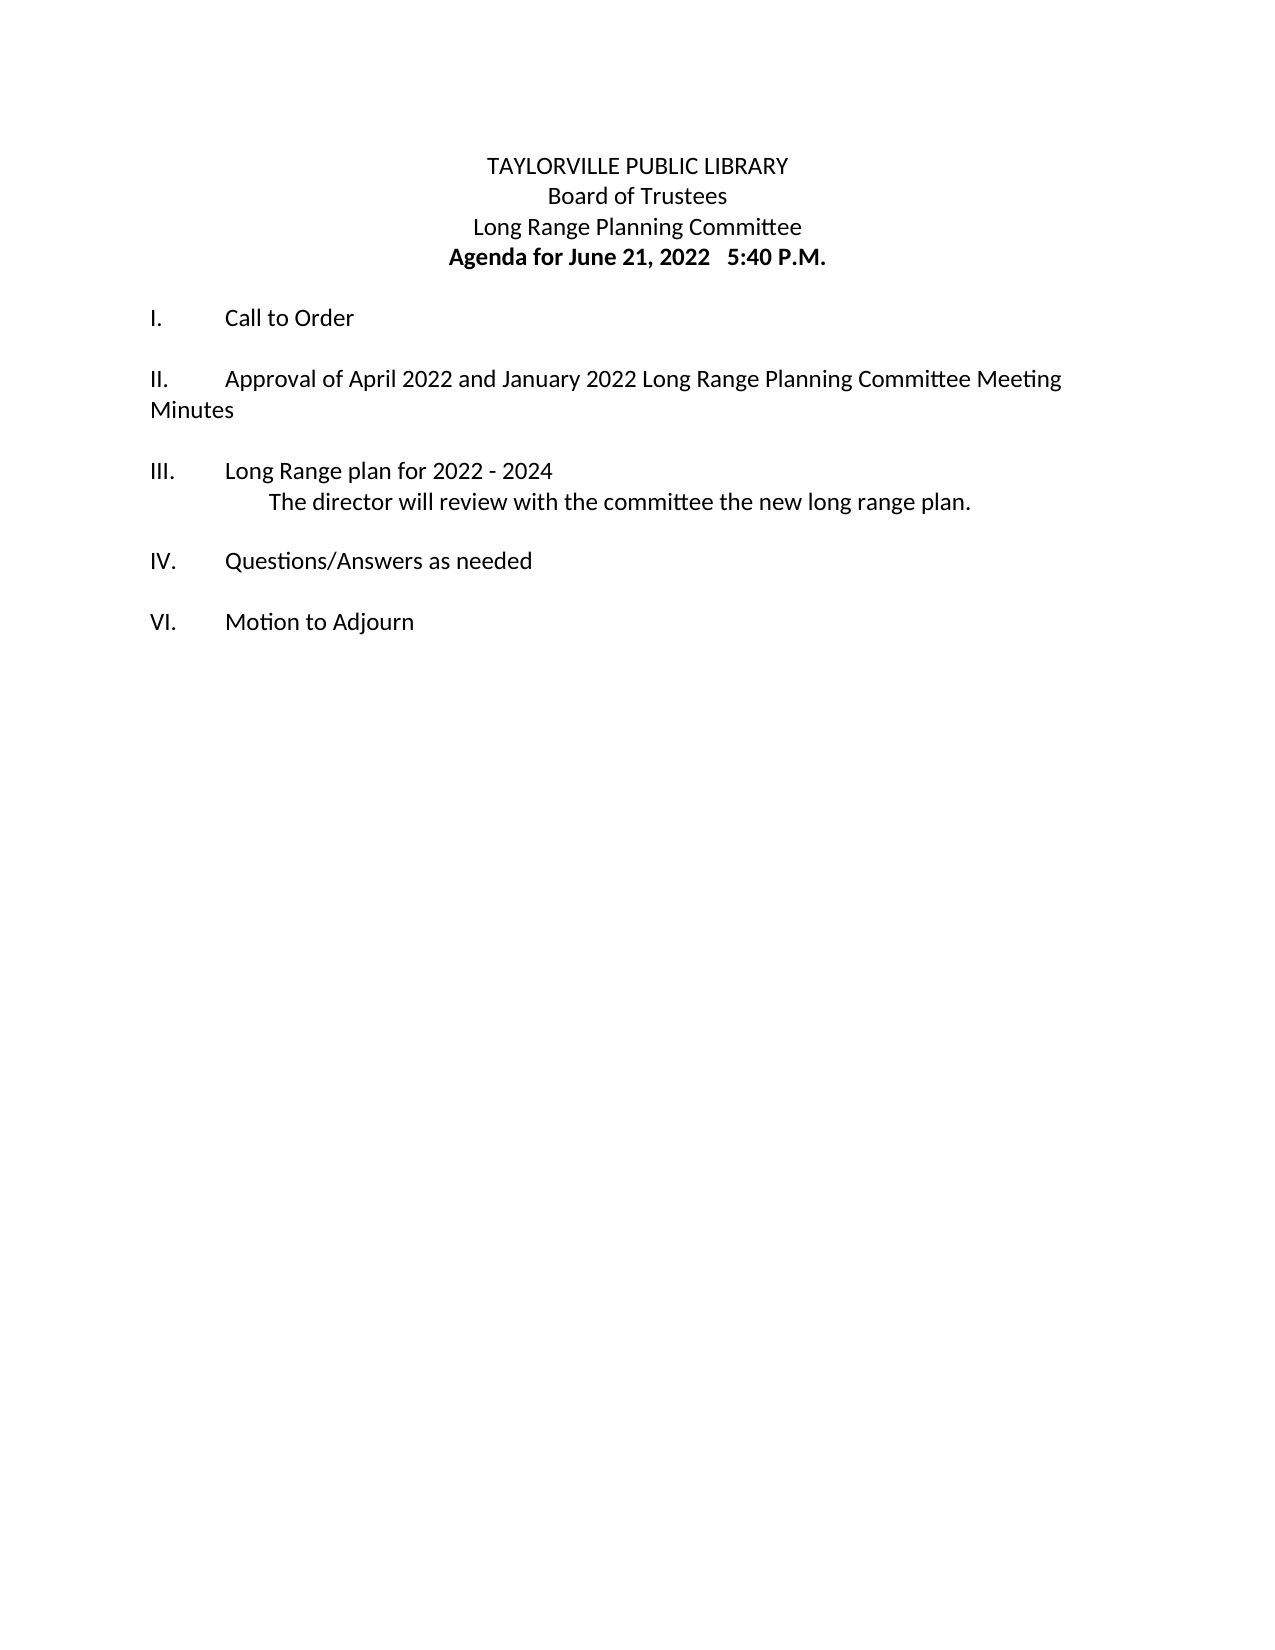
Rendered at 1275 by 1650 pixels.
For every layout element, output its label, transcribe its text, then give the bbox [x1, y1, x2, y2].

text Long Range Planning Committee [150, 211, 1125, 242]
text Board of Trustees [150, 181, 1125, 211]
text II. Approval of April 2022 and January 2022 Long Range Planning Committee Meeting Minutes [150, 364, 1125, 425]
text I. Call to Order [150, 303, 1125, 333]
text The director will review with the committee the new long range plan. [150, 486, 1125, 516]
text Agenda for June 21, 2022 5:40 P.M. [150, 242, 1125, 272]
text III. Long Range plan for 2022 - 2024 [150, 455, 1125, 486]
text IV. Questions/Answers as needed [150, 516, 1125, 576]
text TAYLORVILLE PUBLIC LIBRARY [150, 150, 1125, 181]
text VI. Motion to Adjourn [150, 606, 1125, 637]
